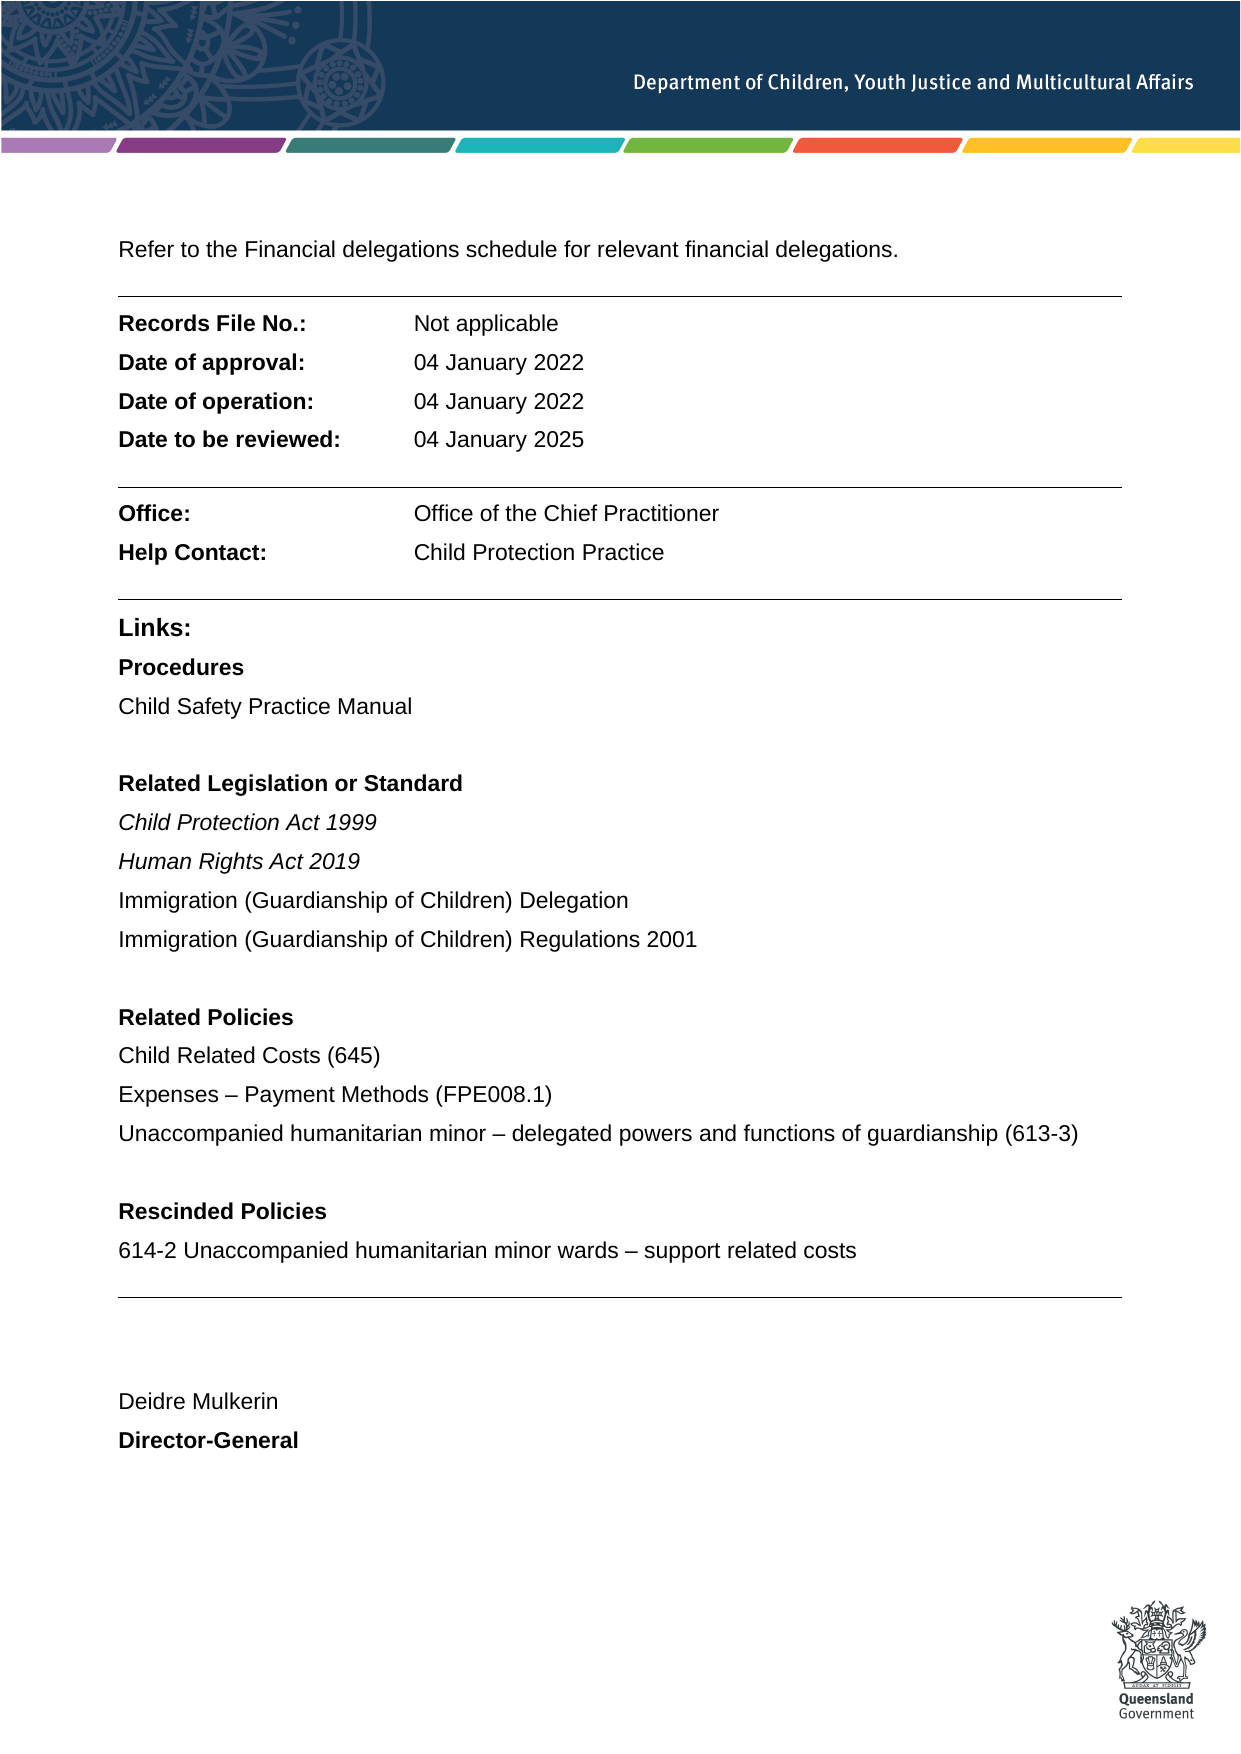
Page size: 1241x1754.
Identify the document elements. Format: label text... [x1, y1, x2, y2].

text Help Contact: Child Protection Practice [118, 539, 1122, 565]
text Date of operation: 04 January 2022 [118, 388, 1122, 414]
text Child Safety Practice Manual [118, 693, 1122, 719]
text Unaccompanied humanitarian minor – delegated powers and functions of guardianship (613-3) [118, 1120, 1122, 1146]
text Office: Office of the Chief Practitioner [118, 500, 1122, 526]
text Records File No.: Not applicable [118, 310, 1122, 336]
text Director-General [118, 1427, 1122, 1453]
text Immigration (Guardianship of Children) Regulations 2001 [118, 926, 1122, 952]
text Links: [118, 613, 1122, 641]
text Refer to the Financial delegations schedule for relevant financial delegations. [118, 236, 1122, 263]
text Human Rights Act 2019 [118, 848, 1122, 874]
picture [1, 1, 1241, 193]
text Expenses – Payment Methods (FPE008.1) [118, 1081, 1122, 1108]
text Date to be reviewed: 04 January 2025 [118, 426, 1122, 453]
text Procedures [118, 654, 1122, 680]
text Immigration (Guardianship of Children) Delegation [118, 887, 1122, 913]
text Related Policies [118, 1003, 1122, 1030]
text Child Related Costs (645) [118, 1042, 1122, 1069]
picture [1, 1578, 1240, 1754]
text Date of approval: 04 January 2022 [118, 349, 1122, 375]
text Rescinded Policies [118, 1198, 1122, 1224]
text Deidre Mulkerin [118, 1388, 1122, 1414]
text Related Legislation or Standard [118, 770, 1122, 797]
text 614-2 Unaccompanied humanitarian minor wards – support related costs [118, 1237, 1122, 1263]
text Child Protection Act 1999 [118, 809, 1122, 836]
